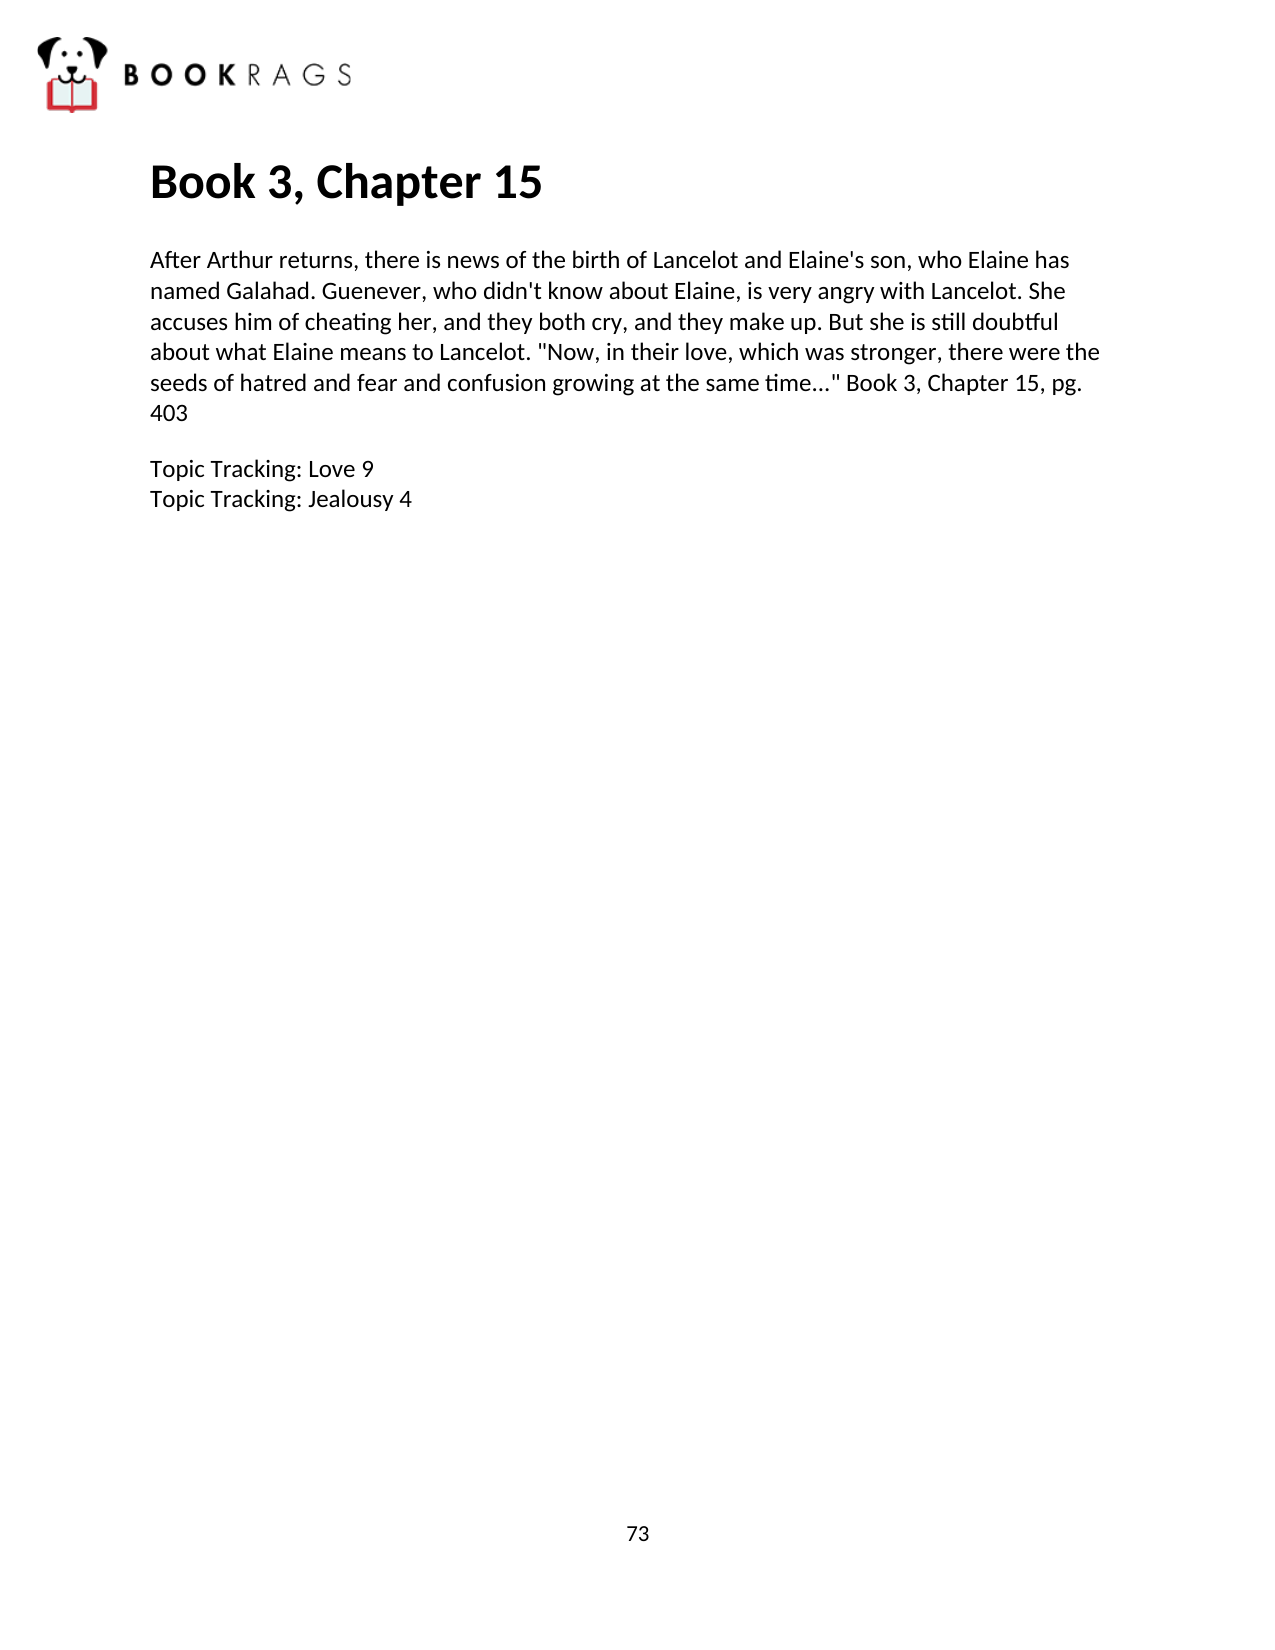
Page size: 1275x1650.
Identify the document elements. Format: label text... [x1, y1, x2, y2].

text Book 3, Chapter 15 [150, 150, 1125, 211]
text After Arthur returns, there is news of the birth of Lancelot and Elaine's son, who Elaine has named Galahad. Guenever, who didn't know about Elaine, is very angry with Lancelot. She accuses him of cheating her, and they both cry, and they make up. But she is still doubtful about what Elaine means to Lancelot. "Now, in their love, which was stronger, there were the seeds of hatred and fear and confusion growing at the same time..." Book 3, Chapter 15, pg. 403 [150, 244, 1125, 428]
text Topic Tracking: Love 9 Topic Tracking: Jealousy 4 [150, 453, 1125, 514]
picture [37, 37, 351, 113]
